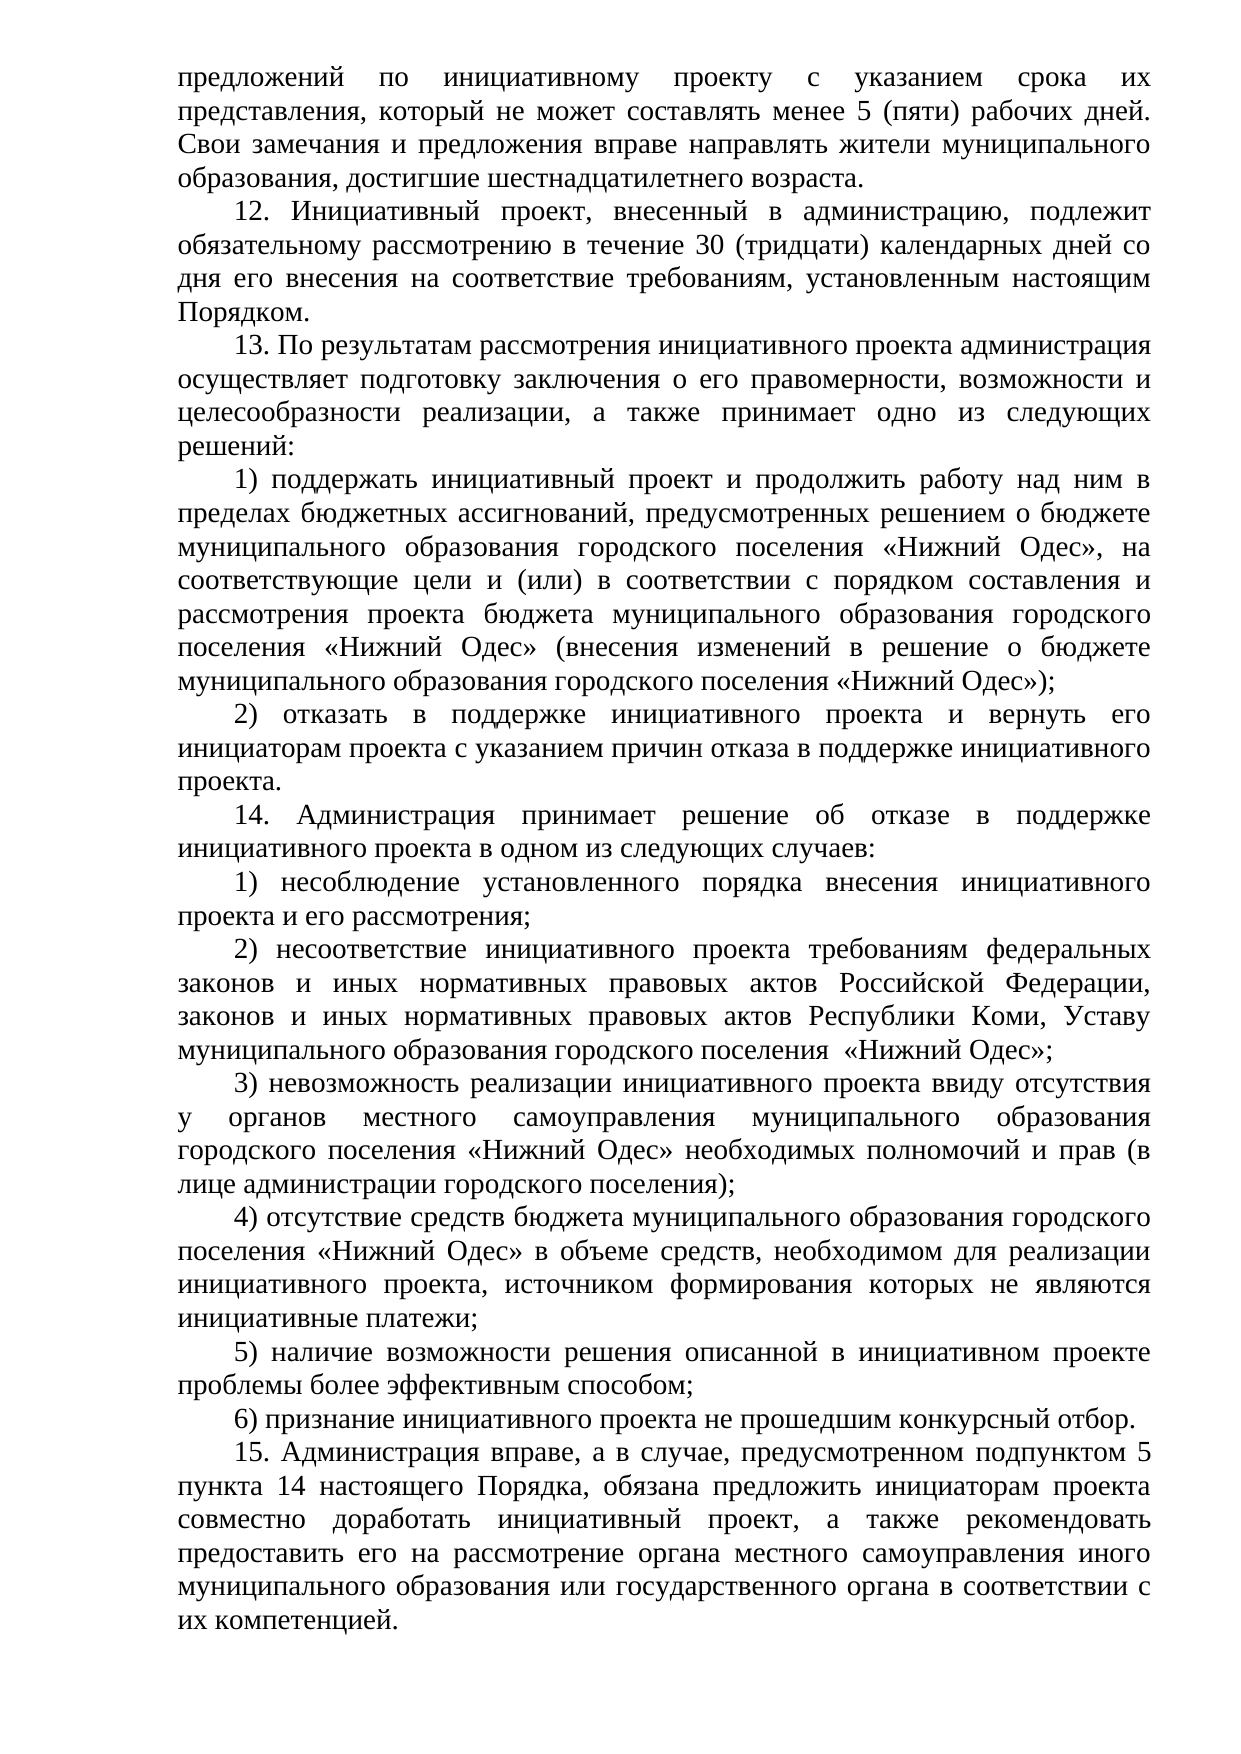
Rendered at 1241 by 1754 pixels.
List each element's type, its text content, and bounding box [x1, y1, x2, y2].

text 13. По результатам рассмотрения инициативного проекта администрация осуществляет подготовку заключения о его правомерности, возможности и целесообразности реализации, а также принимает одно из следующих решений: [177, 327, 1152, 462]
text 1) поддержать инициативный проект и продолжить работу над ним в пределах бюджетных ассигнований, предусмотренных решением о бюджете муниципального образования городского поселения «Нижний Одес», на соответствующие цели и (или) в соответствии с порядком составления и рассмотрения проекта бюджета муниципального образования городского поселения «Нижний Одес» (внесения изменений в решение о бюджете муниципального образования городского поселения «Нижний Одес»); [177, 462, 1152, 696]
text 2) отказать в поддержке инициативного проекта и вернуть его инициаторам проекта с указанием причин отказа в поддержке инициативного проекта. [177, 696, 1152, 797]
text 3) невозможность реализации инициативного проекта ввиду отсутствия у органов местного самоуправления муниципального образования городского поселения «Нижний Одес» необходимых полномочий и прав (в лице администрации городского поселения); [177, 1065, 1152, 1199]
text 1) несоблюдение установленного порядка внесения инициативного проекта и его рассмотрения; [177, 864, 1152, 931]
text 4) отсутствие средств бюджета муниципального образования городского поселения «Нижний Одес» в объеме средств, необходимом для реализации инициативного проекта, источником формирования которых не являются инициативные платежи; [177, 1199, 1152, 1334]
text 2) несоответствие инициативного проекта требованиям федеральных законов и иных нормативных правовых актов Российской Федерации, законов и иных нормативных правовых актов Республики Коми, Уставу муниципального образования городского поселения «Нижний Одес»; [177, 931, 1152, 1065]
text 14. Администрация принимает решение об отказе в поддержке инициативного проекта в одном из следующих случаев: [177, 797, 1152, 864]
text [177, 59, 1152, 193]
text 12. Инициативный проект, внесенный в администрацию, подлежит обязательному рассмотрению в течение 30 (тридцати) календарных дней со дня его внесения на соответствие требованиям, установленным настоящим Порядком. [177, 193, 1152, 327]
text 5) наличие возможности решения описанной в инициативном проекте проблемы более эффективным способом; [177, 1334, 1152, 1401]
text 6) признание инициативного проекта не прошедшим конкурсный отбор. [177, 1401, 1152, 1434]
text 15. Администрация вправе, а в случае, предусмотренном подпунктом 5 пункта 14 настоящего Порядка, обязана предложить инициаторам проекта совместно доработать инициативный проект, а также рекомендовать предоставить его на рассмотрение органа местного самоуправления иного муниципального образования или государственного органа в соответствии с их компетенцией. [177, 1434, 1152, 1636]
